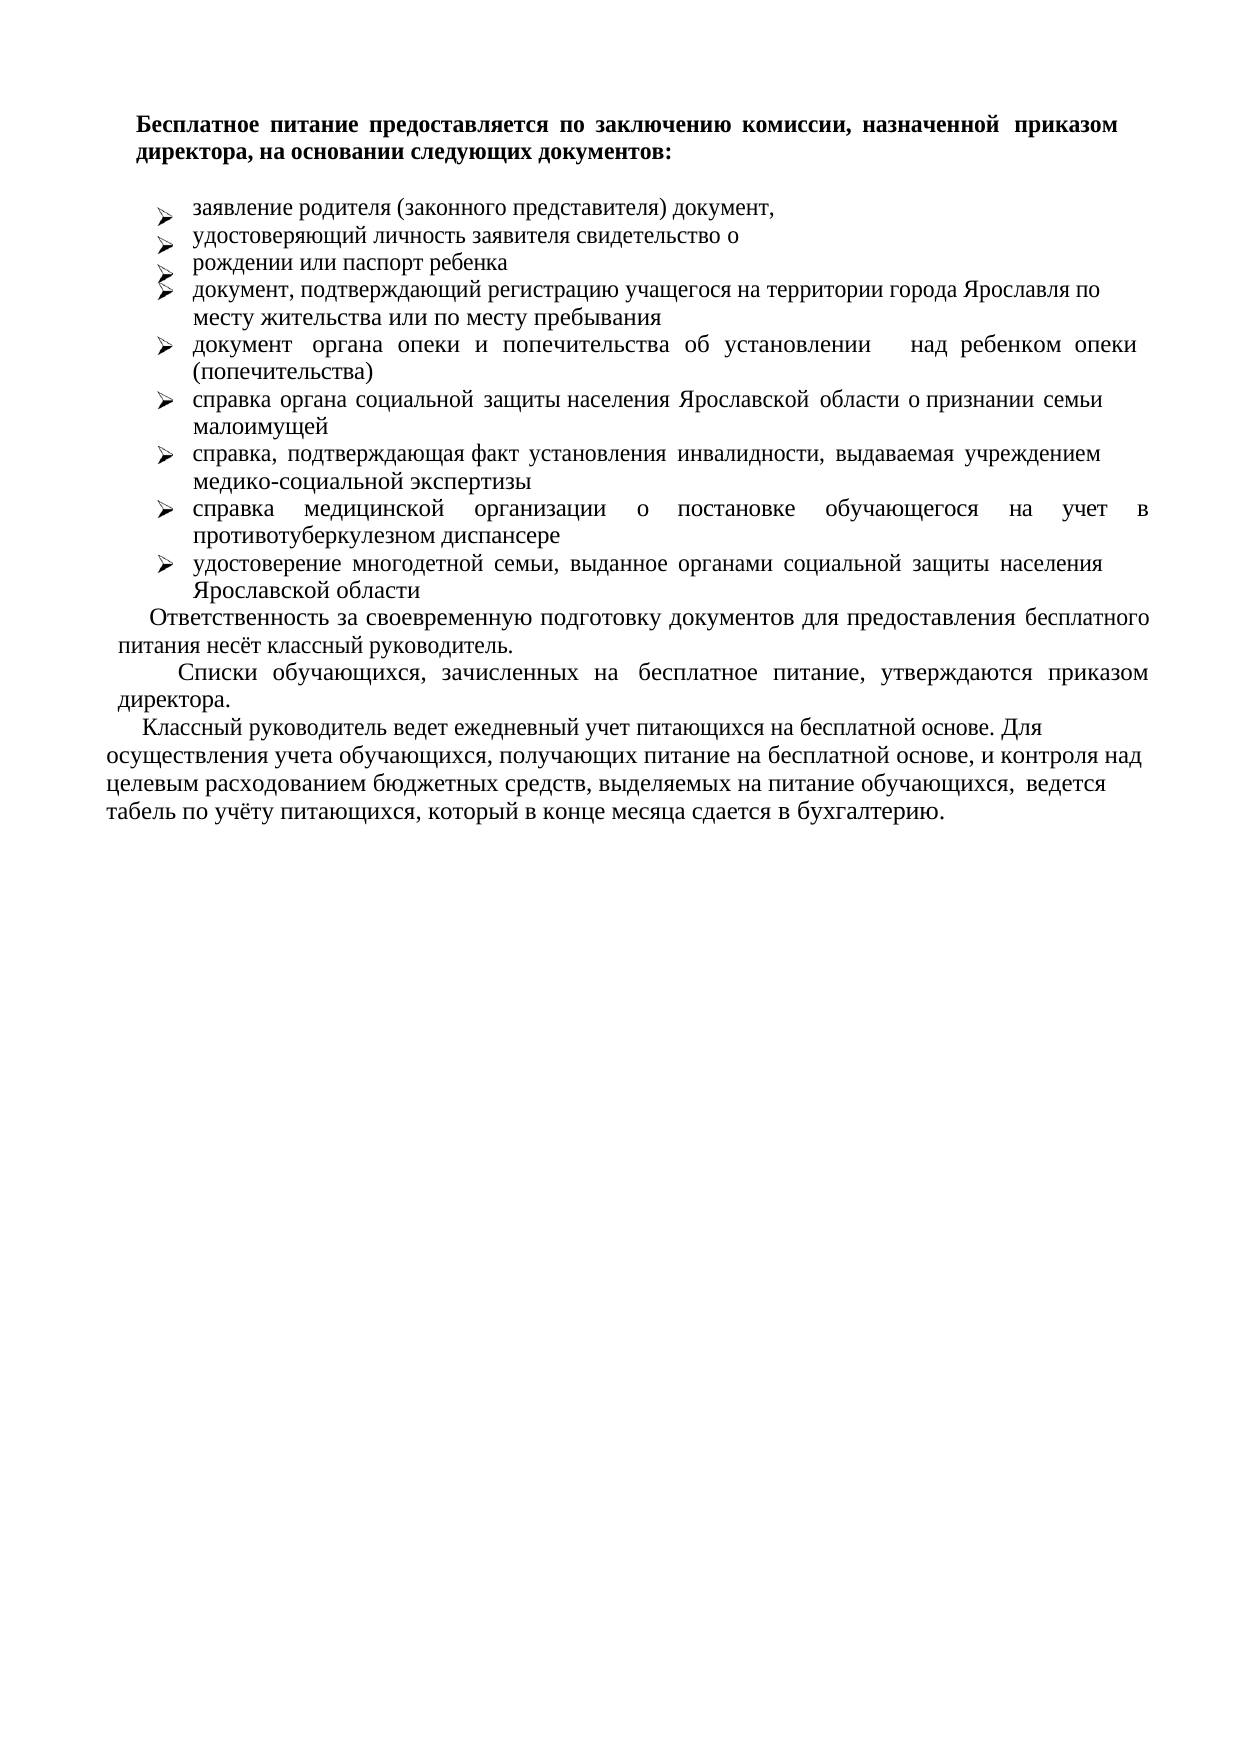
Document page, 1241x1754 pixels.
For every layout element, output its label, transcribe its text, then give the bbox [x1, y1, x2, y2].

text заявление родителя (законного представителя) документ, удостоверяющий личность заявителя свидетельство о рождении или паспорт ребенка [192, 194, 792, 276]
text справка, подтверждающая факт установления инвалидности, выдаваемая учреждением медико-социальной экспертизы [192, 440, 1147, 494]
list Ответственность за своевременную подготовку документов для предоставления бесплатного питания несёт классный руководитель. [118, 604, 1150, 659]
text Классный руководитель ведет ежедневный учет питающихся на бесплатной основе. Для осуществления учета обучающихся, получающих питание на бесплатной основе, и контроля над целевым расходованием бюджетных средств, выделяемых на питание обучающихся, ведется табель по учёту питающихся, который в конце месяца сдается в бухгалтерию. [106, 713, 1161, 825]
list Списки обучающихся, зачисленных на бесплатное питание, утверждаются приказом директора. [118, 659, 1148, 713]
picture [157, 236, 173, 254]
text документ, подтверждающий регистрацию учащегося на территории города Ярославля по месту жительства или по месту пребывания [193, 276, 1161, 331]
list Бесплатное питание предоставляется по заключению комиссии, назначенной приказом [136, 110, 1148, 138]
picture [157, 391, 173, 409]
picture [157, 555, 173, 573]
picture [157, 446, 173, 464]
text удостоверение многодетной семьи, выданное органами социальной защиты населения Ярославской области [193, 549, 1161, 604]
picture [157, 500, 173, 518]
picture [157, 264, 173, 300]
text документ органа опеки и попечительства об установлении над ребенком опеки (попечительства) [192, 331, 1149, 385]
picture [157, 207, 173, 226]
text справка органа социальной защиты населения Ярославской области о признании семьи малоимущей [192, 385, 1161, 440]
picture [157, 336, 173, 355]
list директора, на основании следующих документов: [136, 138, 1148, 165]
text справка медицинской организации о постановке обучающегося на учет в противотуберкулезном диспансере [192, 494, 1149, 549]
